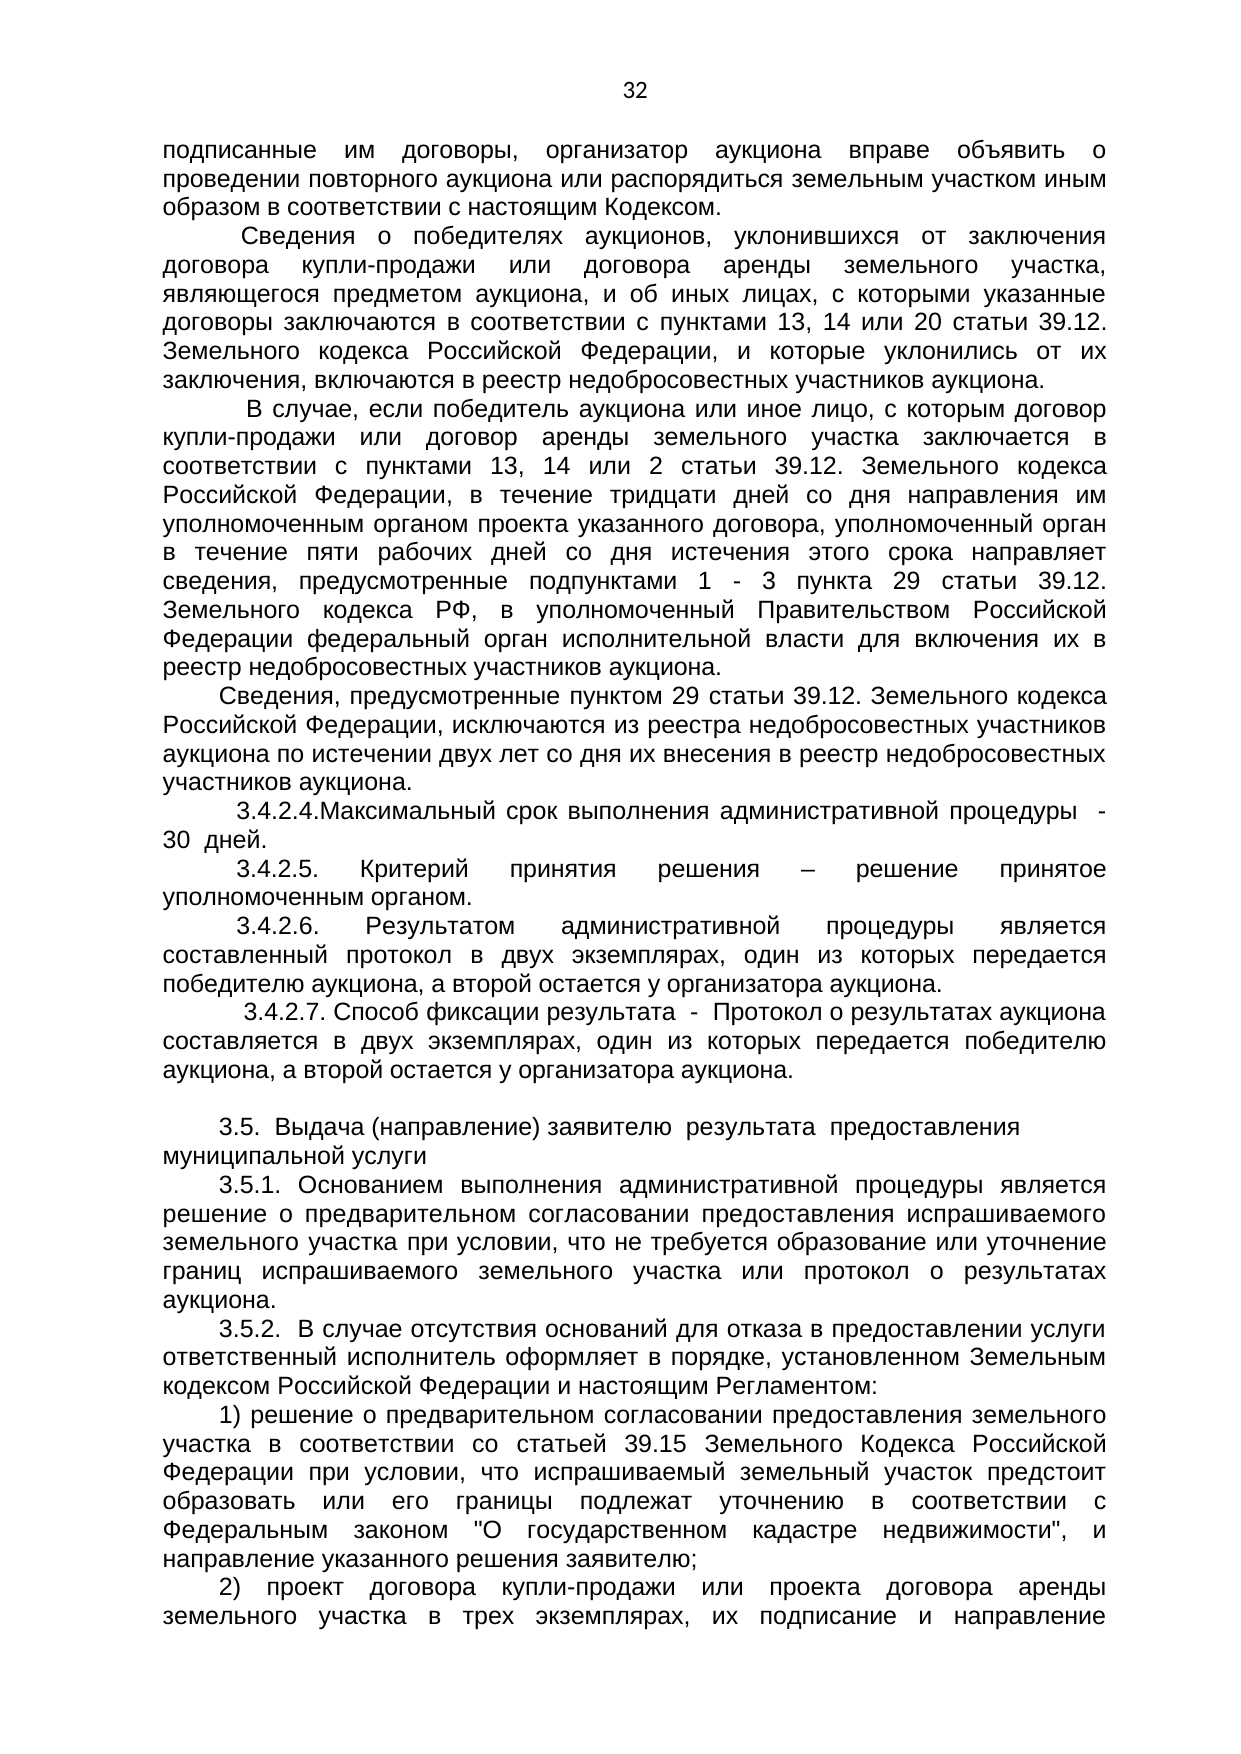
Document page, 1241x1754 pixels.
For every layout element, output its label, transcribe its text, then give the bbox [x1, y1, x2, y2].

list Сведения, предусмотренные пунктом 29 статьи 39.12. Земельного кодекса Российской Федерации, исключаются из реестра недобросовестных участников аукциона по истечении двух лет со дня их внесения в реестр недобросовестных участников аукциона. [162, 681, 1107, 796]
text 3.5.2. В случае отсутствия оснований для отказа в предоставлении услуги ответственный исполнитель оформляет в порядке, установленном Земельным кодексом Российской Федерации и настоящим Регламентом: [162, 1314, 1107, 1400]
list 3.4.2.4.Максимальный срок выполнения административной процедуры - 30 дней. [162, 796, 1107, 854]
text 3.4.2.7. Способ фиксации результата - Протокол о результатах аукциона составляется в двух экземплярах, один из которых передается победителю аукциона, а второй остается у организатора аукциона. [162, 997, 1107, 1084]
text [162, 1572, 1107, 1630]
text 3.4.2.5. Критерий принятия решения – решение принятое уполномоченным органом. [162, 854, 1107, 911]
list Сведения о победителях аукционов, уклонившихся от заключения договора купли-продажи или договора аренды земельного участка, являющегося предметом аукциона, и об иных лицах, с которыми указанные договоры заключаются в соответствии с пунктами 13, 14 или 20 статьи 39.12. Земельного кодекса Российской Федерации, и которые уклонились от их заключения, включаются в реестр недобросовестных участников аукциона. [162, 221, 1107, 394]
text В случае, если победитель аукциона или иное лицо, с которым договор купли-продажи или договор аренды земельного участка заключается в соответствии с пунктами 13, 14 или 2 статьи 39.12. Земельного кодекса Российской Федерации, в течение тридцати дней со дня направления им уполномоченным органом проекта указанного договора, уполномоченный орган в течение пяти рабочих дней со дня истечения этого срока направляет сведения, предусмотренные подпунктами 1 - 3 пункта 29 статьи 39.12. Земельного кодекса РФ, в уполномоченный Правительством Российской Федерации федеральный орган исполнительной власти для включения их в реестр недобросовестных участников аукциона. [162, 394, 1107, 681]
text 3.4.2.6. Результатом административной процедуры является составленный протокол в двух экземплярах, один из которых передается победителю аукциона, а второй остается у организатора аукциона. [162, 911, 1107, 997]
text 3.5.1. Основанием выполнения административной процедуры является решение о предварительном согласовании предоставления испрашиваемого земельного участка при условии, что не требуется образование или уточнение границ испрашиваемого земельного участка или протокол о результатах аукциона. [162, 1170, 1107, 1314]
text 3.5. Выдача (направление) заявителю результата предоставления муниципальной услуги [162, 1112, 1107, 1170]
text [162, 135, 1107, 221]
text 1) решение о предварительном согласовании предоставления земельного участка в соответствии со статьей 39.15 Земельного Кодекса Российской Федерации при условии, что испрашиваемый земельный участок предстоит образовать или его границы подлежат уточнению в соответствии с Федеральным законом "О государственном кадастре недвижимости", и направление указанного решения заявителю; [162, 1400, 1107, 1572]
